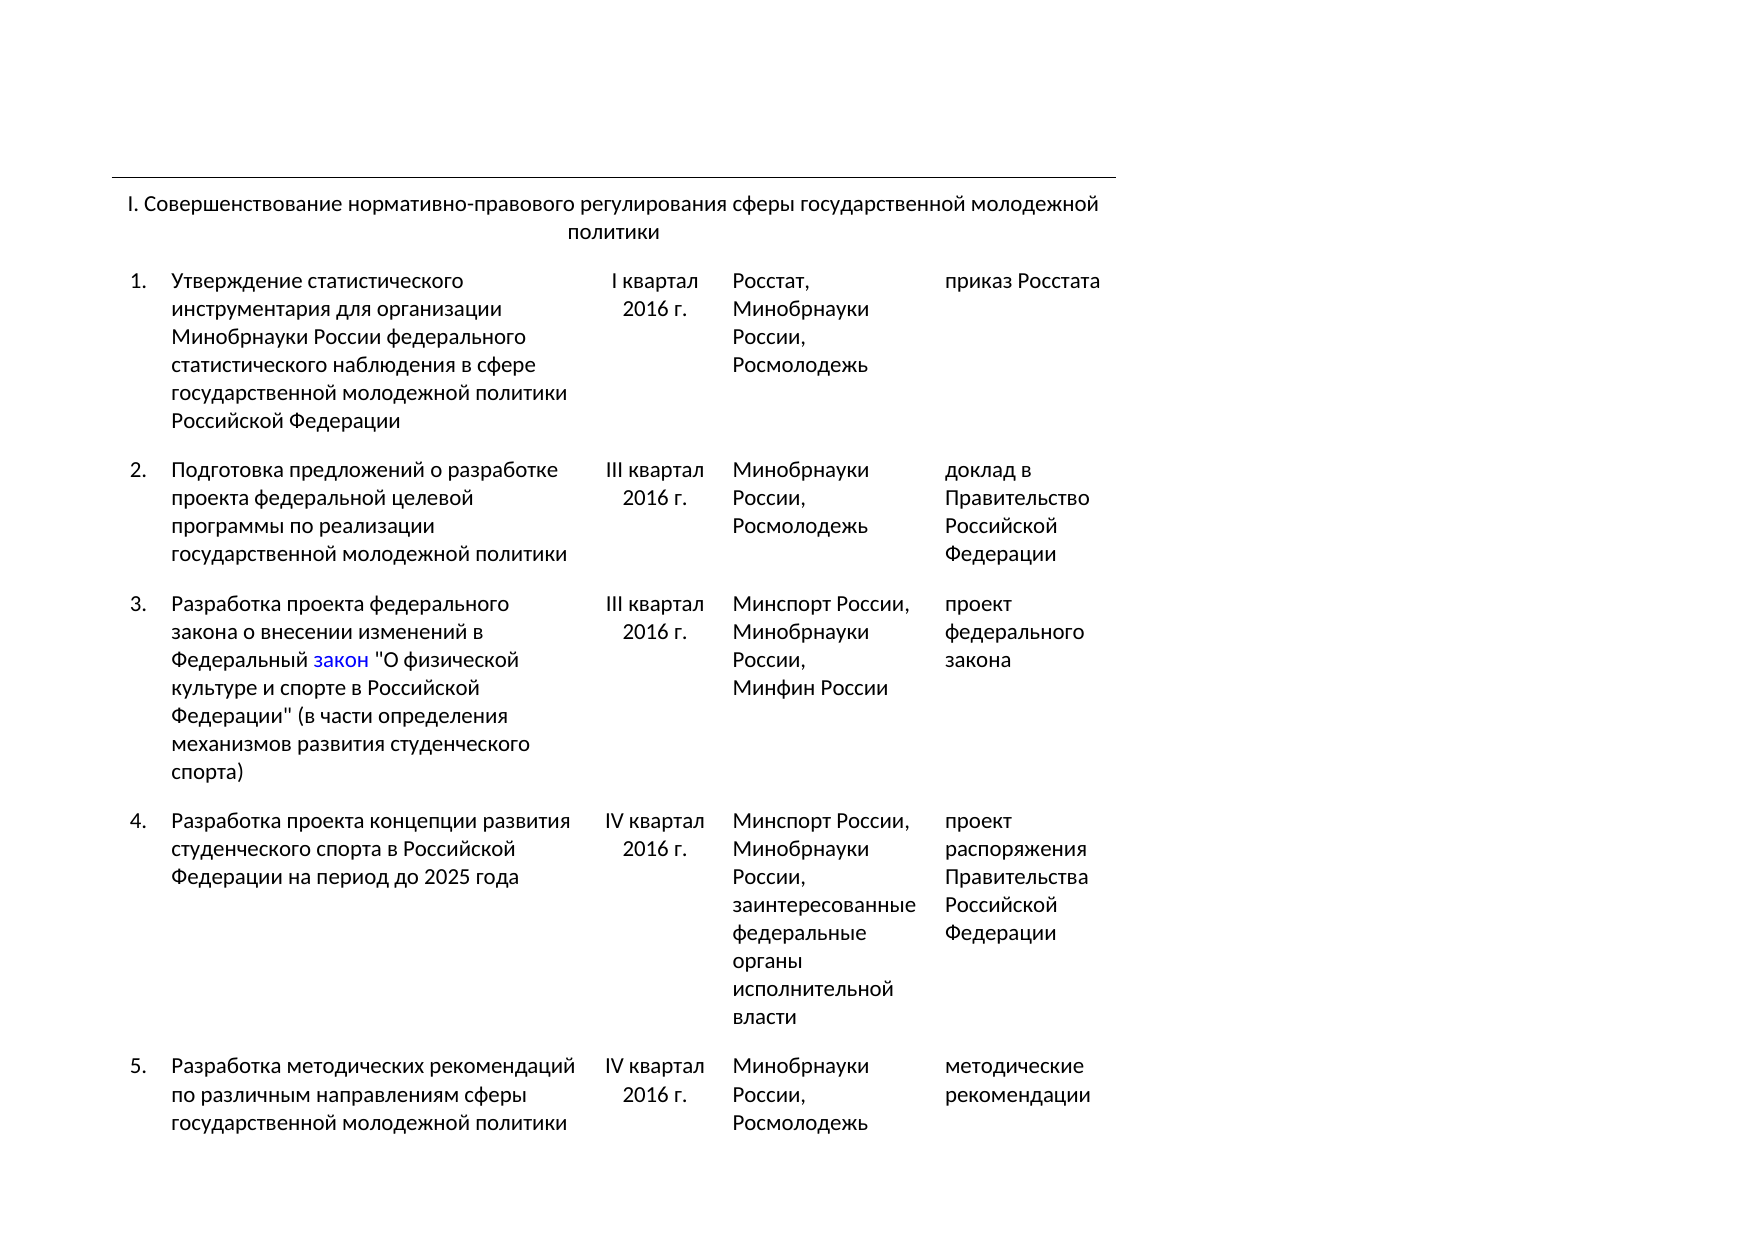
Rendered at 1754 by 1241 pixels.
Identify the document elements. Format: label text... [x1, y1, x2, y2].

table_cell 5. [112, 1041, 165, 1146]
table_cell Утверждение статистического инструментария для организации Минобрнауки России федерального статистического наблюдения в сфере государственной молодежной политики Российской Федерации [165, 256, 584, 445]
table_cell I. Совершенствование нормативно-правового регулирования сферы государственной молодежной политики [112, 178, 1116, 256]
table_cell III квартал 2016 г. [584, 445, 726, 578]
table_cell Минобрнауки России, Росмолодежь [726, 445, 938, 578]
table_cell методические рекомендации [938, 1041, 1116, 1146]
table_cell Росстат, Минобрнауки России, Росмолодежь [726, 256, 938, 445]
table_cell приказ Росстата [938, 256, 1116, 445]
table_cell I квартал 2016 г. [584, 256, 726, 445]
table_cell проект федерального закона [938, 578, 1116, 796]
table_cell Подготовка предложений о разработке проекта федеральной целевой программы по реализации государственной молодежной политики [165, 445, 584, 578]
table_cell Минспорт России, Минобрнауки России, заинтересованные федеральные органы исполнительной власти [726, 796, 938, 1041]
table_cell 1. [112, 256, 165, 445]
table_cell III квартал 2016 г. [584, 578, 726, 796]
table_cell Минобрнауки России, Росмолодежь [726, 1041, 938, 1146]
table_cell доклад в Правительство Российской Федерации [938, 445, 1116, 578]
table_cell 2. [112, 445, 165, 578]
table_cell Разработка проекта федерального закона о внесении изменений в Федеральный закон "О физической культуре и спорте в Российской Федерации" (в части определения механизмов развития студенческого спорта) [165, 578, 584, 796]
table_cell Минспорт России, Минобрнауки России, Минфин России [726, 578, 938, 796]
table_cell Разработка проекта концепции развития студенческого спорта в Российской Федерации на период до 2025 года [165, 796, 584, 1041]
table_cell IV квартал 2016 г. [584, 1041, 726, 1146]
table_cell проект распоряжения Правительства Российской Федерации [938, 796, 1116, 1041]
table_cell 4. [112, 796, 165, 1041]
table_cell IV квартал 2016 г. [584, 796, 726, 1041]
table_cell Разработка методических рекомендаций по различным направлениям сферы государственной молодежной политики [165, 1041, 584, 1146]
table_cell 3. [112, 578, 165, 796]
